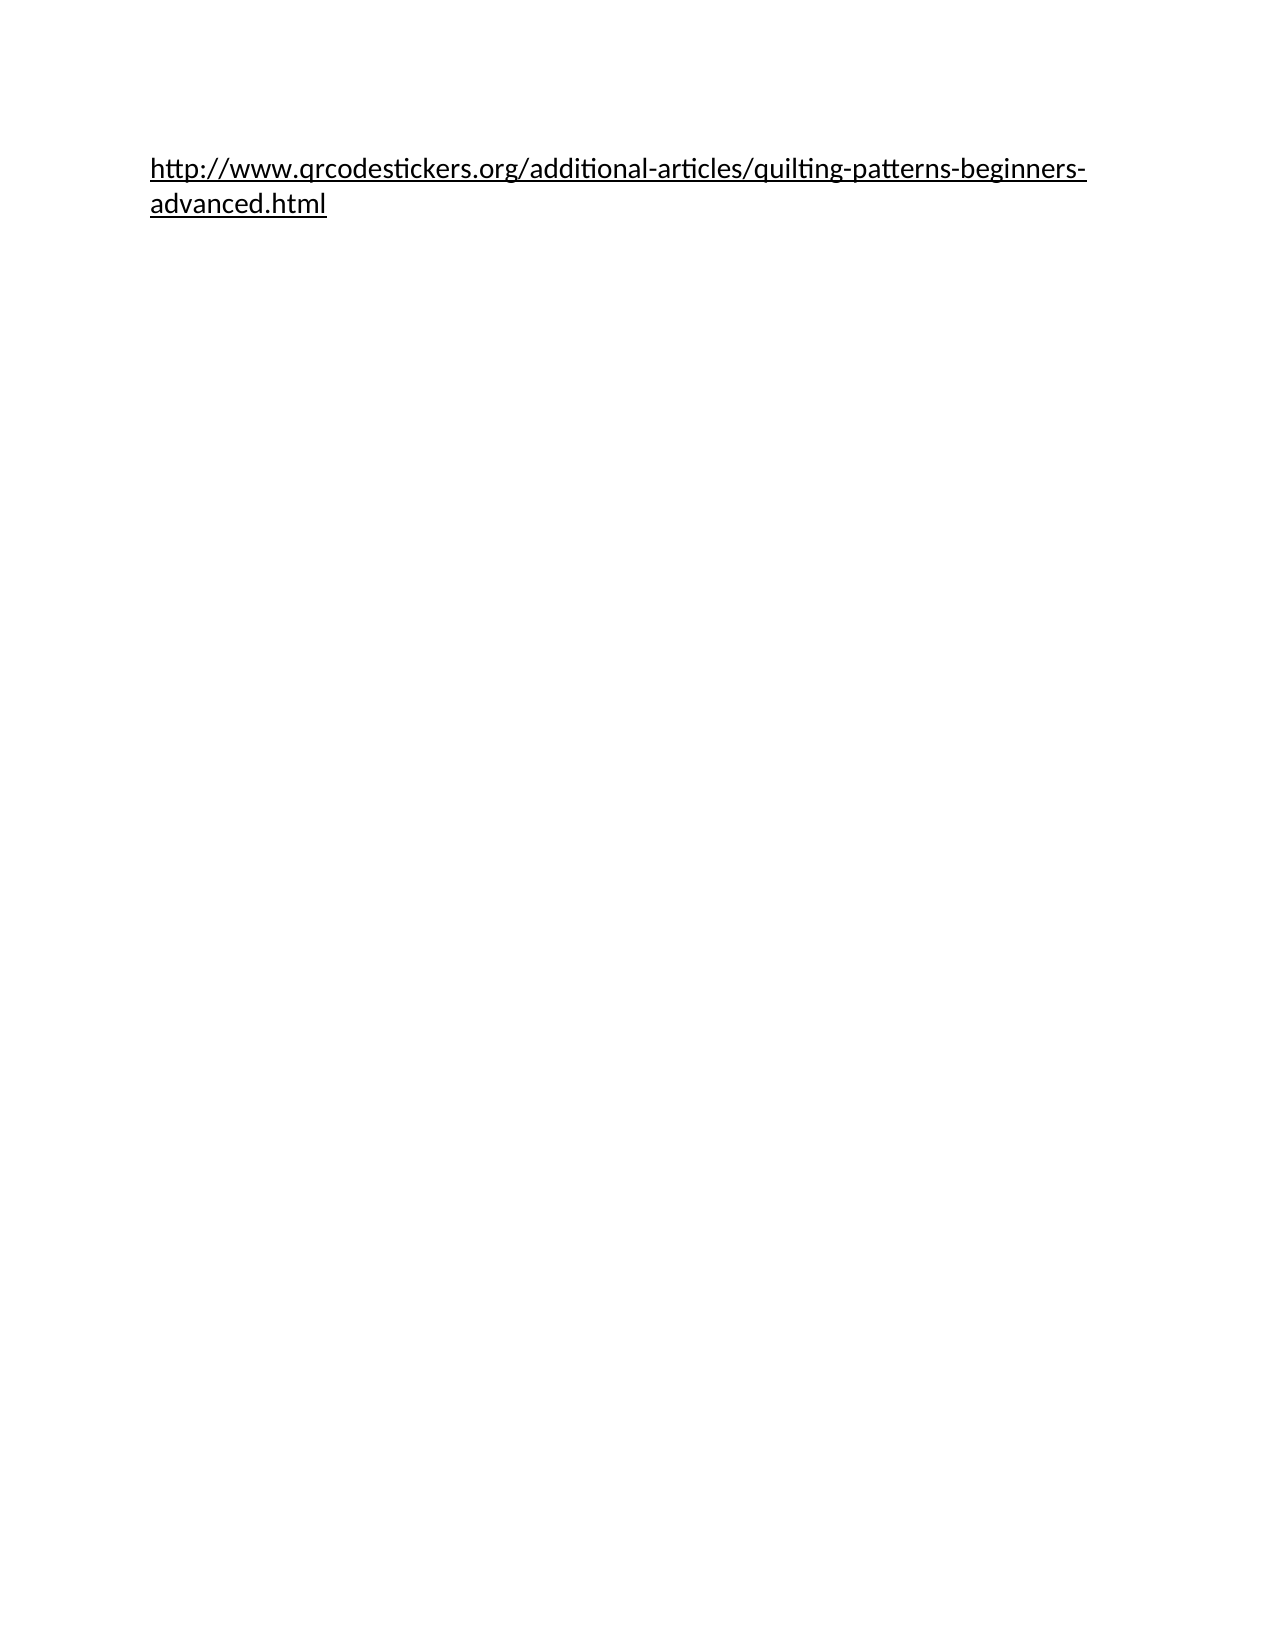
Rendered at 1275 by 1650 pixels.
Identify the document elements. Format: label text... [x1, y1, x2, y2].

text http://www.qrcodestickers.org/additional-articles/quilting-patterns-beginners-advanced.html [150, 150, 1125, 221]
